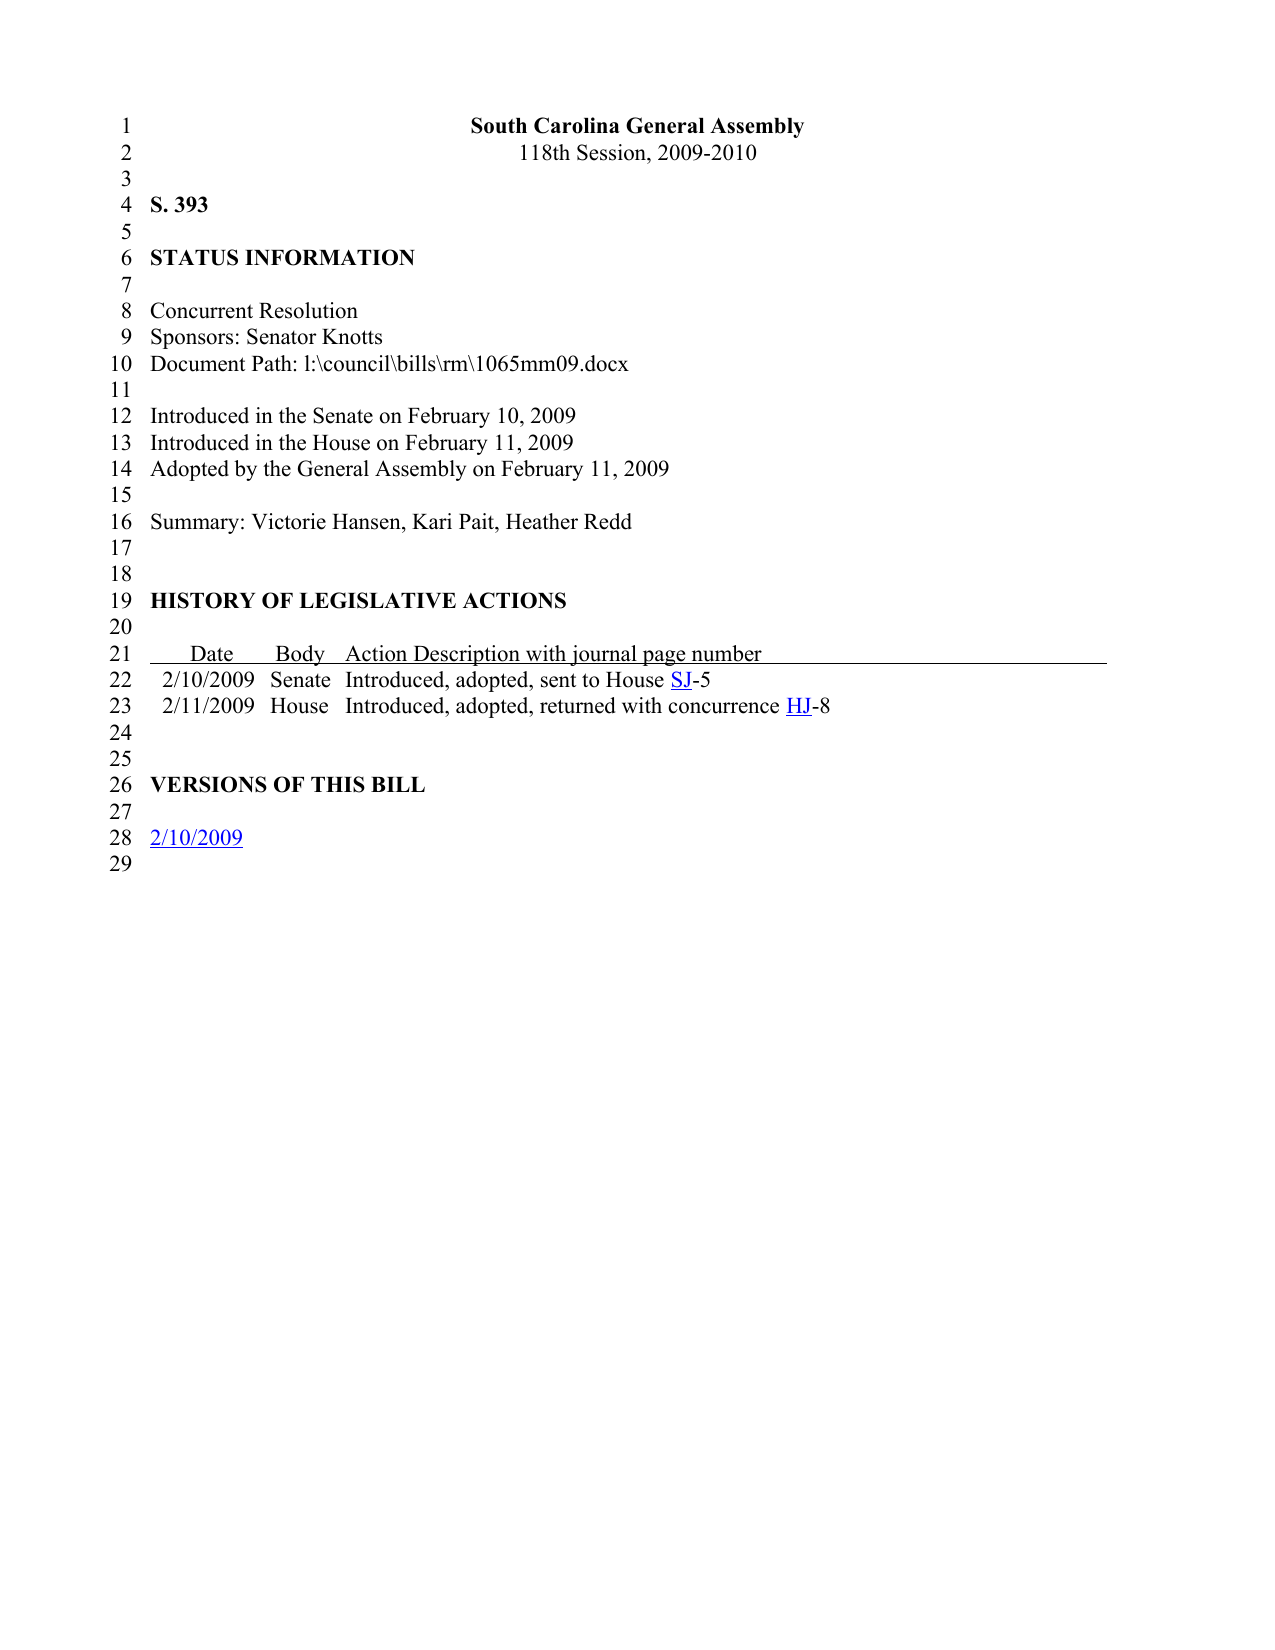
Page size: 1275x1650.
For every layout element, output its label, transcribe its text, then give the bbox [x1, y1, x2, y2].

text 2/10/2009 [150, 824, 1125, 850]
text Document Path: l:\council\bills\rm\1065mm09.docx [150, 350, 1125, 376]
text STATUS INFORMATION [150, 244, 1125, 271]
text Sponsors: Senator Knotts [150, 323, 1125, 350]
text 2/11/2009 House Introduced, adopted, returned with concurrence HJ-8 [150, 692, 1125, 719]
text Summary: Victorie Hansen, Kari Pait, Heather Redd [150, 508, 1125, 534]
text VERSIONS OF THIS BILL [150, 771, 1125, 798]
text Date Body Action Description with journal page number [150, 639, 1125, 666]
text Concurrent Resolution [150, 297, 1125, 323]
text 2/10/2009 Senate Introduced, adopted, sent to House SJ-5 [150, 666, 1125, 692]
text Adopted by the General Assembly on February 11, 2009 [150, 455, 1125, 481]
text Introduced in the House on February 11, 2009 [150, 429, 1125, 455]
text HISTORY OF LEGISLATIVE ACTIONS [150, 587, 1125, 613]
text 118th Session, 2009-2010 [150, 139, 1125, 165]
text South Carolina General Assembly [150, 112, 1125, 139]
text S. 393 [150, 192, 1125, 218]
text Introduced in the Senate on February 10, 2009 [150, 402, 1125, 429]
